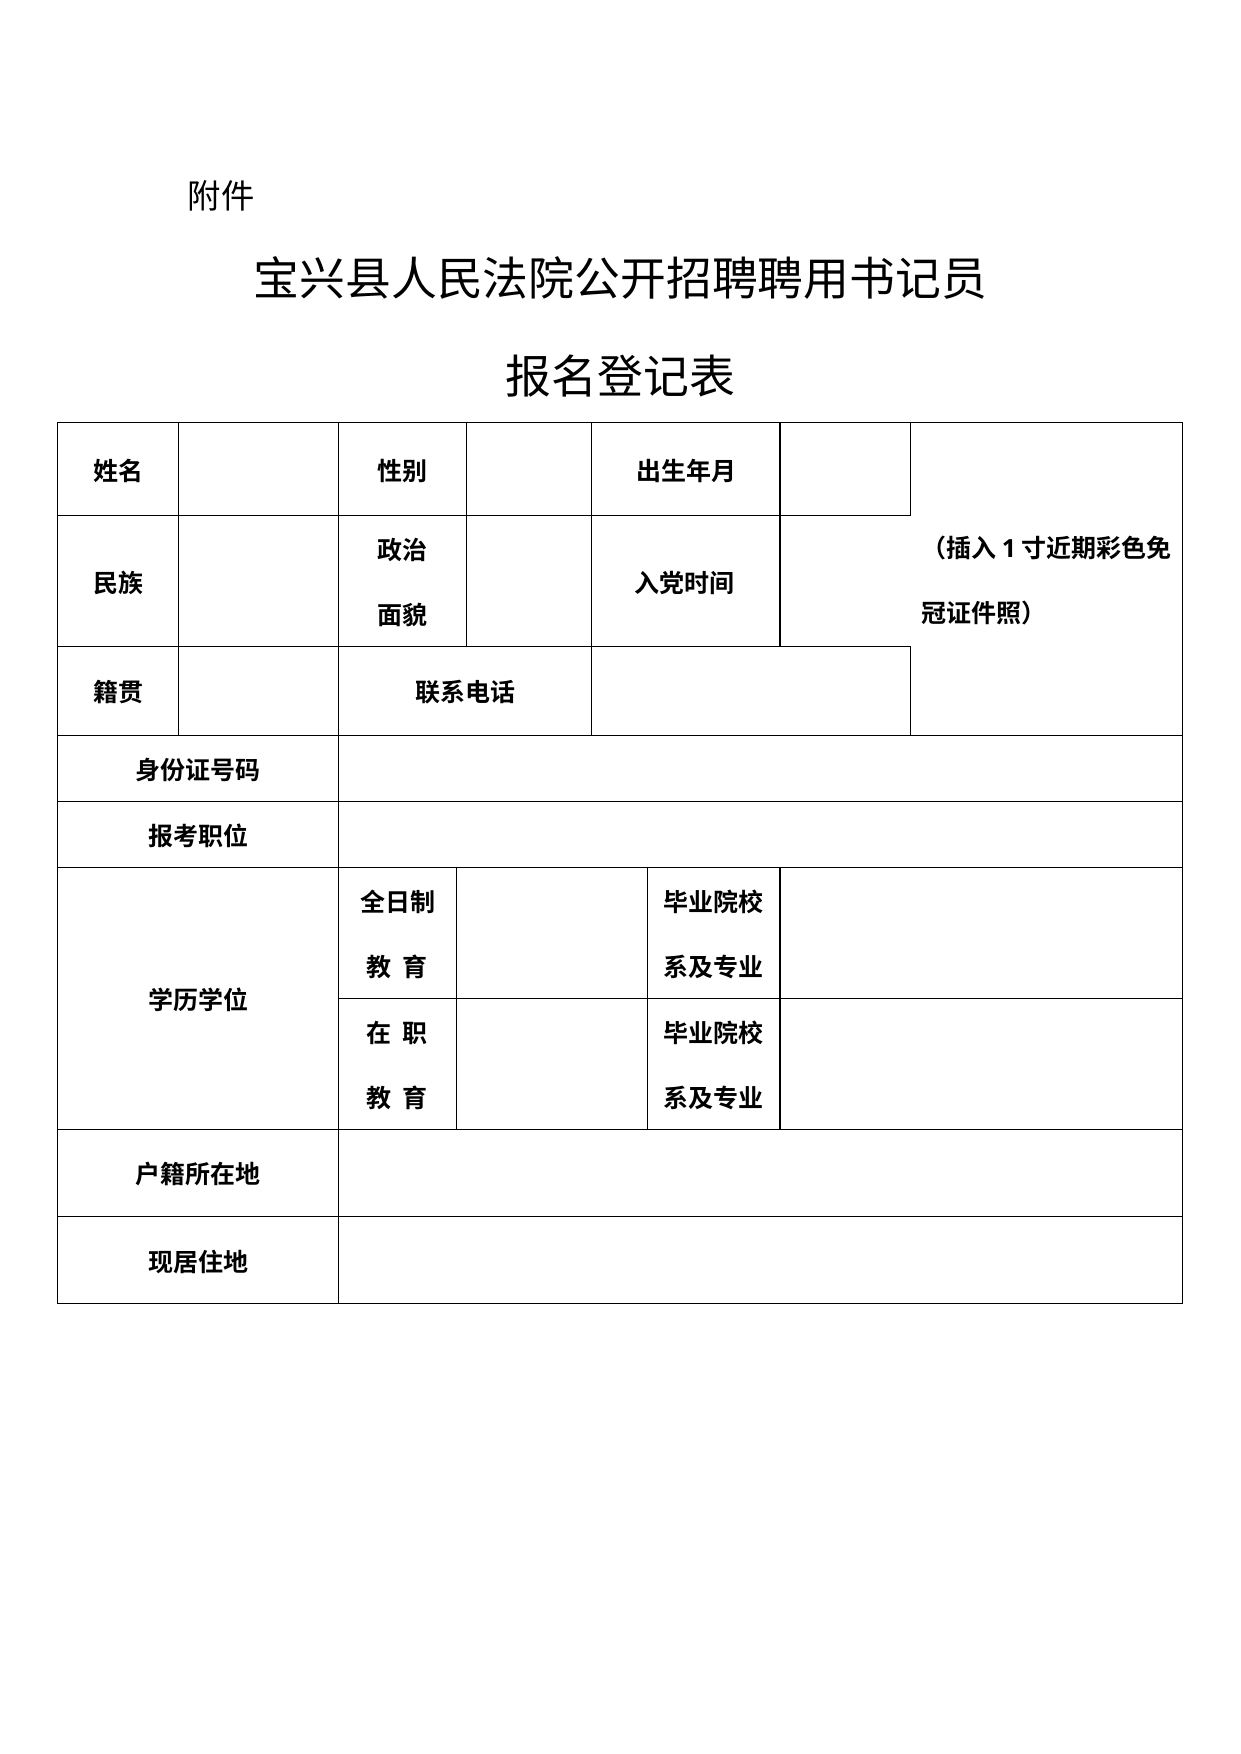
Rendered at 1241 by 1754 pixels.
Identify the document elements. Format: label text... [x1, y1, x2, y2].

table_cell 报考职位 [58, 802, 338, 867]
table_cell [592, 647, 910, 735]
table_cell [457, 999, 647, 1129]
table_cell 民族 [58, 516, 178, 646]
table_cell [781, 516, 910, 646]
table_header [781, 423, 910, 515]
table_cell [781, 999, 1182, 1129]
table_header 姓名 [58, 423, 178, 515]
table_cell [339, 1130, 1182, 1216]
text 报名登记表 [187, 324, 1053, 422]
table_cell 现居住地 [58, 1217, 338, 1303]
text 宝兴县人民法院公开招聘聘用书记员 [187, 227, 1053, 324]
table_cell 联系电话 [339, 647, 591, 735]
table_cell [339, 802, 1182, 867]
table_header （插入1寸近期彩色免冠证件照） [910, 423, 1182, 735]
table_cell [781, 868, 1182, 998]
table_cell 身份证号码 [58, 736, 338, 801]
table_header 性别 [339, 423, 466, 515]
table_header 出生年月 [592, 423, 779, 515]
table_header [179, 423, 338, 515]
table_cell [467, 516, 591, 646]
table_cell 毕业院校系及专业 [648, 868, 779, 998]
table_cell 户籍所在地 [58, 1130, 338, 1216]
table_cell 入党时间 [592, 516, 779, 646]
table_cell [339, 736, 1182, 801]
table_cell 政治 面貌 [339, 516, 466, 646]
table_header [467, 423, 591, 515]
table_cell 全日制 教 育 [339, 868, 456, 998]
table_cell 毕业院校系及专业 [648, 999, 779, 1129]
table_cell 学历学位 [58, 868, 338, 1129]
text 附件 [187, 162, 1053, 227]
table_cell [457, 868, 647, 998]
table_cell 籍贯 [58, 647, 178, 735]
table_cell [339, 1217, 1182, 1303]
table_cell 在 职 教 育 [339, 999, 456, 1129]
table_cell [179, 516, 338, 646]
table_cell [179, 647, 338, 735]
